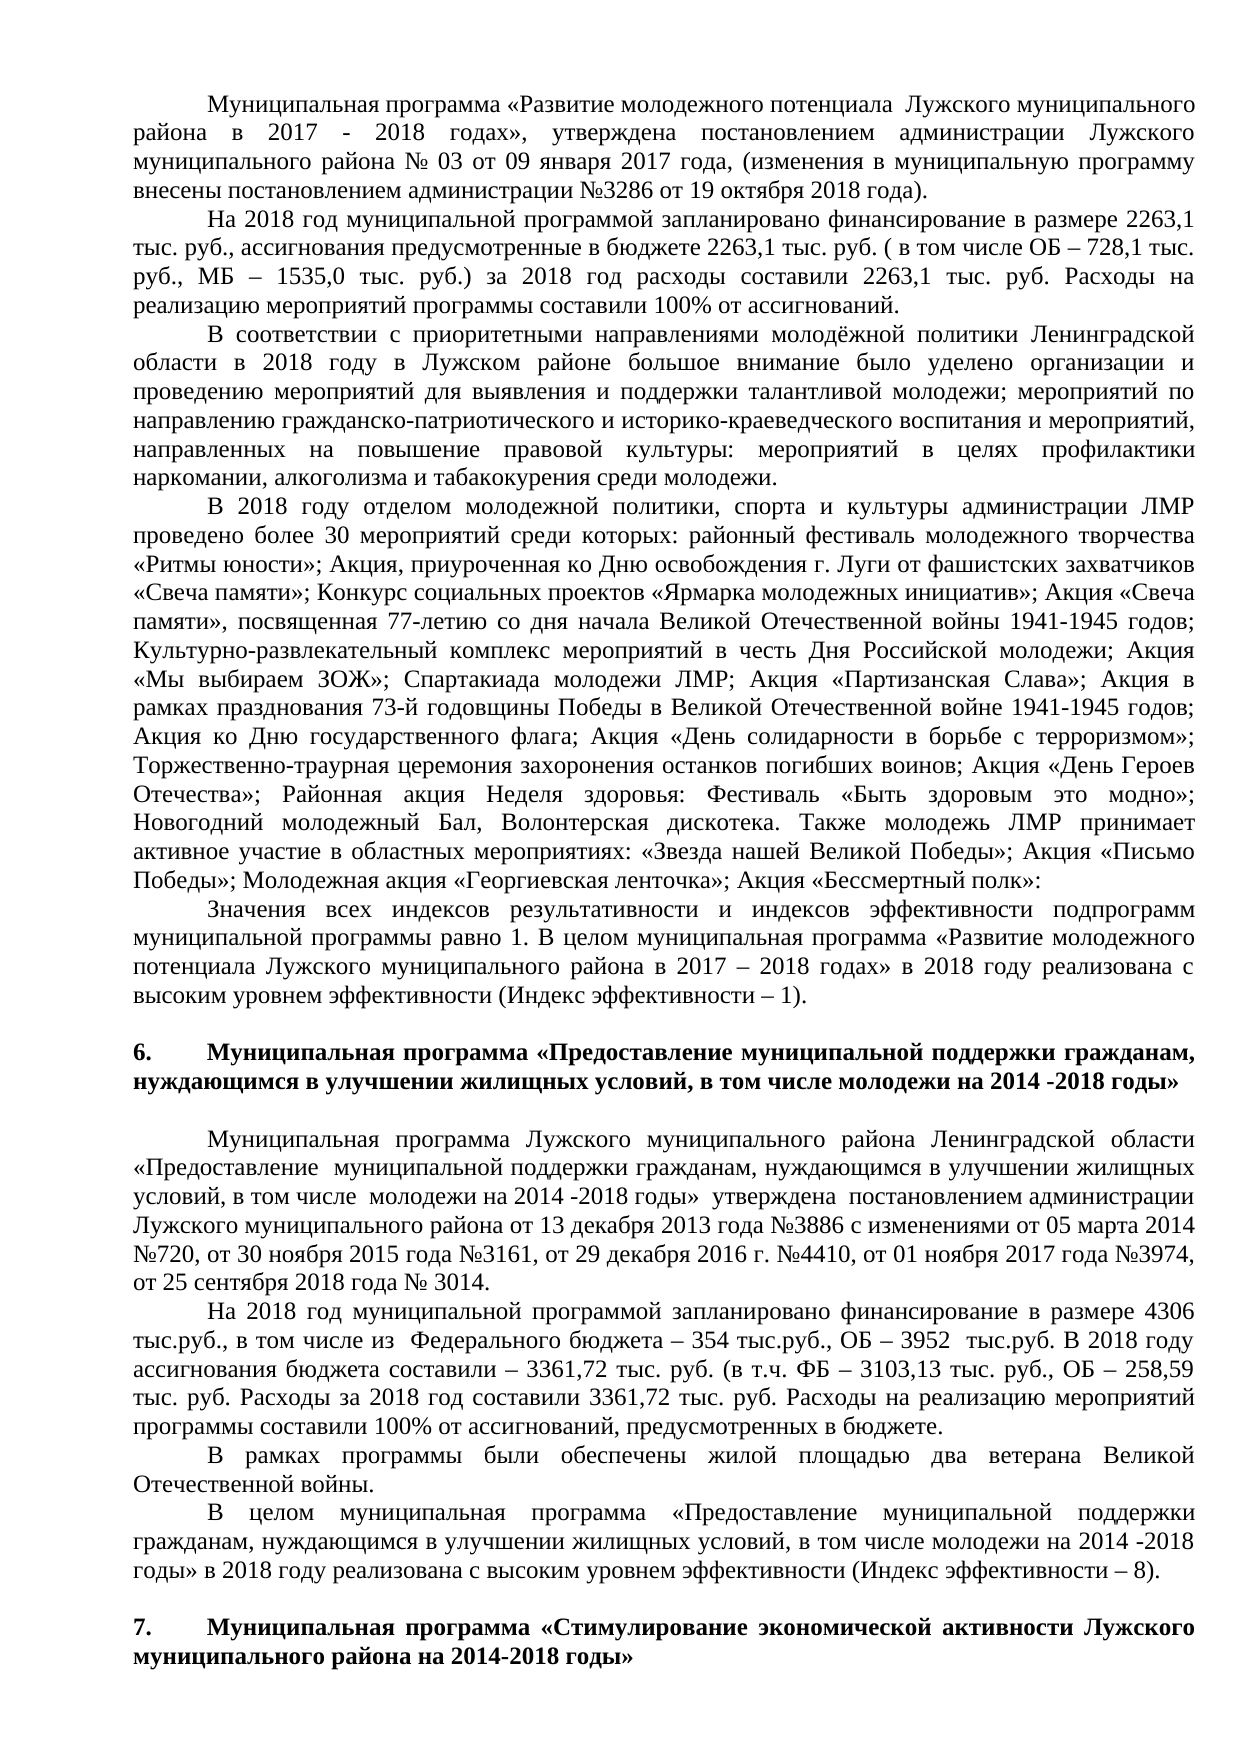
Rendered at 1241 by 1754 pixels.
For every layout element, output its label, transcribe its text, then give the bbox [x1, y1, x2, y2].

list В целом муниципальная программа «Предоставление муниципальной поддержки гражданам, нуждающимся в улучшении жилищных условий, в том числе молодежи на 2014 -2018 годы» в 2018 году реализована с высоким уровнем эффективности (Индекс эффективности – 8). [133, 1497, 1196, 1584]
list В 2018 году отделом молодежной политики, спорта и культуры администрации ЛМР проведено более 30 мероприятий среди которых: районный фестиваль молодежного творчества «Ритмы юности»; Акция, приуроченная ко Дню освобождения г. Луги от фашистских захватчиков «Свеча памяти»; Конкурс социальных проектов «Ярмарка молодежных инициатив»; Акция «Свеча памяти», посвященная 77-летию со дня начала Великой Отечественной войны 1941-1945 годов; Культурно-развлекательный комплекс мероприятий в честь Дня Российской молодежи; Акция «Мы выбираем ЗОЖ»; Спартакиада молодежи ЛМР; Акция «Партизанская Слава»; Акция в рамках празднования 73-й годовщины Победы в Великой Отечественной войне 1941-1945 годов; Акция ко Дню государственного флага; Акция «День солидарности в борьбе с терроризмом»; Торжественно-траурная церемония захоронения останков погибших воинов; Акция «День Героев Отечества»; Районная акция Неделя здоровья: Фестиваль «Быть здоровым это модно»; Новогодний молодежный Бал, Волонтерская дискотека. Также молодежь ЛМР принимает активное участие в областных мероприятиях: «Звезда нашей Великой Победы»; Акция «Письмо Победы»; Молодежная акция «Георгиевская ленточка»; Акция «Бессмертный полк»: [133, 491, 1196, 894]
list На 2018 год муниципальной программой запланировано финансирование в размере 4306 тыс.руб., в том числе из Федерального бюджета – 354 тыс.руб., ОБ – 3952 тыс.руб. В 2018 году ассигнования бюджета составили – 3361,72 тыс. руб. (в т.ч. ФБ – 3103,13 тыс. руб., ОБ – 258,59 тыс. руб. Расходы за 2018 год составили 3361,72 тыс. руб. Расходы на реализацию мероприятий программы составили 100% от ассигнований, предусмотренных в бюджете. [133, 1296, 1196, 1440]
list Муниципальная программа Лужского муниципального района Ленинградской области «Предоставление муниципальной поддержки гражданам, нуждающимся в улучшении жилищных условий, в том числе молодежи на 2014 -2018 годы» утверждена постановлением администрации Лужского муниципального района от 13 декабря 2013 года №3886 с изменениями от 05 марта 2014 №720, от 30 ноября 2015 года №3161, от 29 декабря 2016 г. №4410, от 01 ноября 2017 года №3974, от 25 сентября 2018 года № 3014. [133, 1124, 1196, 1296]
list Значения всех индексов результативности и индексов эффективности подпрограмм муниципальной программы равно 1. В целом муниципальная программа «Развитие молодежного потенциала Лужского муниципального района в 2017 – 2018 годах» в 2018 году реализована с высоким уровнем эффективности (Индекс эффективности – 1). [133, 894, 1196, 1009]
list Муниципальная программа «Предоставление муниципальной поддержки гражданам, нуждающимся в улучшении жилищных условий, в том числе молодежи на 2014 -2018 годы» [133, 1037, 1196, 1095]
list На 2018 год муниципальной программой запланировано финансирование в размере 2263,1 тыс. руб., ассигнования предусмотренные в бюджете 2263,1 тыс. руб. ( в том числе ОБ – 728,1 тыс. руб., МБ – 1535,0 тыс. руб.) за 2018 год расходы составили 2263,1 тыс. руб. Расходы на реализацию мероприятий программы составили 100% от ассигнований. [133, 204, 1196, 319]
list В соответствии с приоритетными направлениями молодёжной политики Ленинградской области в 2018 году в Лужском районе большое внимание было уделено организации и проведению мероприятий для выявления и поддержки талантливой молодежи; мероприятий по направлению гражданско-патриотического и историко-краеведческого воспитания и мероприятий, направленных на повышение правовой культуры: мероприятий в целях профилактики наркомании, алкоголизма и табакокурения среди молодежи. [133, 319, 1196, 491]
list В рамках программы были обеспечены жилой площадью два ветерана Великой Отечественной войны. [133, 1440, 1196, 1497]
list Муниципальная программа «Стимулирование экономической активности Лужского муниципального района на 2014-2018 годы» [133, 1612, 1196, 1670]
list Муниципальная программа «Развитие молодежного потенциала Лужского муниципального района в 2017 - 2018 годах», утверждена постановлением администрации Лужского муниципального района № 03 от 09 января 2017 года, (изменения в муниципальную программу внесены постановлением администрации №3286 от 19 октября 2018 года). [133, 89, 1196, 204]
